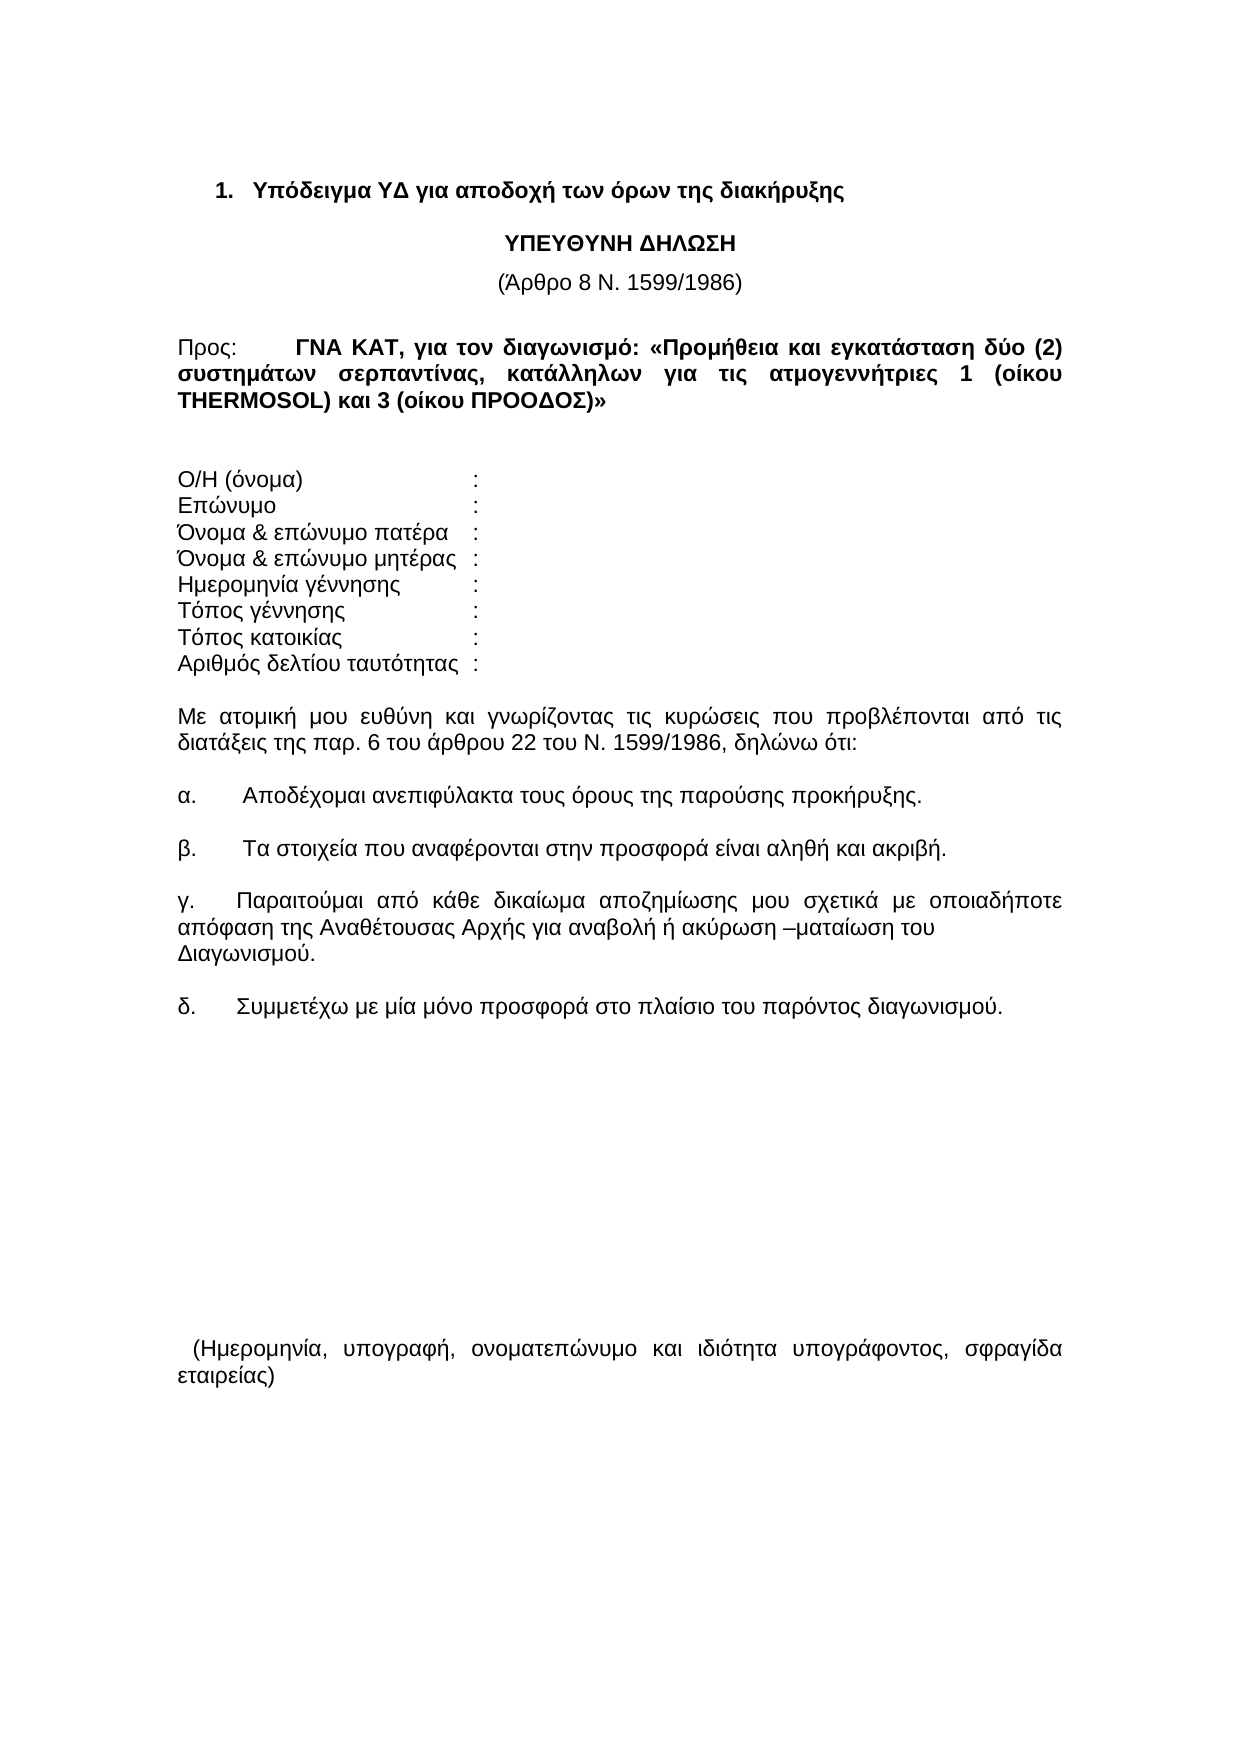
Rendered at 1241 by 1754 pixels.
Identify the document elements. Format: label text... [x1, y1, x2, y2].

text β. Τα στοιχεία που αναφέρονται στην προσφορά είναι αληθή και ακριβή. [177, 835, 1063, 861]
text Ο/Η (όνομα) : [177, 466, 1063, 492]
text (Άρθρο 8 Ν. 1599/1986) [177, 269, 1063, 295]
text Προς: ΓΝΑ ΚΑΤ, για τον διαγωνισμό: «Προμήθεια και εγκατάσταση δύο (2) συστημάτων σερπαντίνας, κατάλληλων για τις ατμογεννήτριες 1 (οίκου THERMOSOL) και 3 (οίκου ΠΡΟΟΔΟΣ)» [177, 334, 1063, 413]
text (Ημερομηνία, υπογραφή, ονοματεπώνυμο και ιδιότητα υπογράφοντος, σφραγίδα εταιρείας) [177, 1335, 1063, 1388]
text γ. Παραιτούμαι από κάθε δικαίωμα αποζημίωσης μου σχετικά με οποιαδήποτε απόφαση της Αναθέτουσας Αρχής για αναβολή ή ακύρωση –ματαίωση του [177, 887, 1063, 940]
text Επώνυμο : [177, 492, 1063, 518]
text Διαγωνισμού. [177, 940, 1063, 966]
text Όνομα & επώνυμο μητέρας : [177, 545, 1063, 571]
text ΥΠΕΥΘΥΝΗ ΔΗΛΩΣΗ [177, 230, 1063, 256]
text Αριθμός δελτίου ταυτότητας : [177, 650, 1063, 677]
text δ. Συμμετέχω με μία μόνο προσφορά στο πλαίσιο του παρόντος διαγωνισμού. [177, 993, 1063, 1019]
text Τόπος γέννησης : [177, 597, 1063, 624]
text Με ατομική μου ευθύνη και γνωρίζοντας τις κυρώσεις που προβλέπονται από τις διατάξεις της παρ. 6 του άρθρου 22 του Ν. 1599/1986, δηλώνω ότι: [177, 703, 1063, 756]
text Τόπος κατοικίας : [177, 624, 1063, 650]
list Υπόδειγμα ΥΔ για αποδοχή των όρων της διακήρυξης [215, 177, 1063, 203]
text α. Αποδέχομαι ανεπιφύλακτα τους όρους της παρούσης προκήρυξης. [177, 782, 1063, 808]
text Όνομα & επώνυμο πατέρα : [177, 518, 1063, 545]
text Ημερομηνία γέννησης : [177, 571, 1063, 597]
